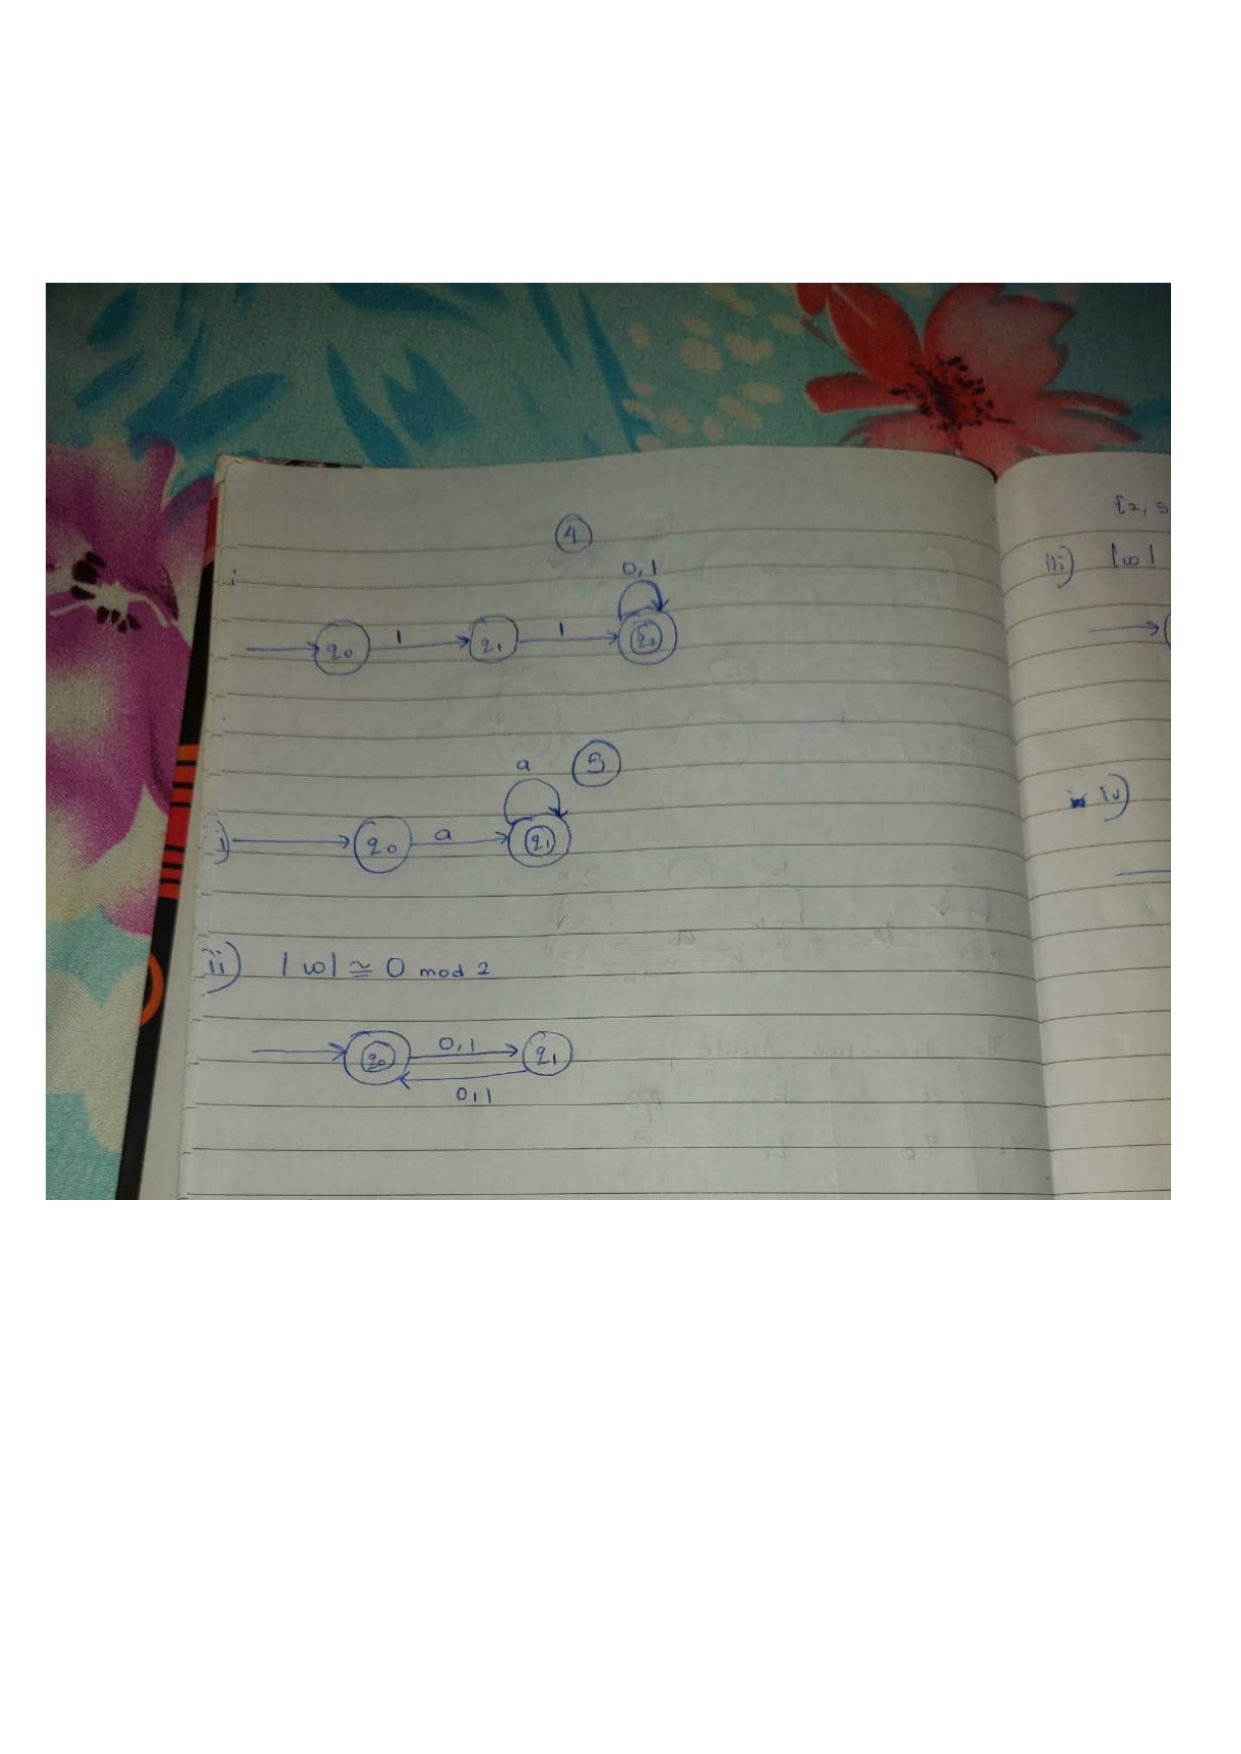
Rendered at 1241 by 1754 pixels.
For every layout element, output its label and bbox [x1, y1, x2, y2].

picture [47, 283, 1170, 1199]
